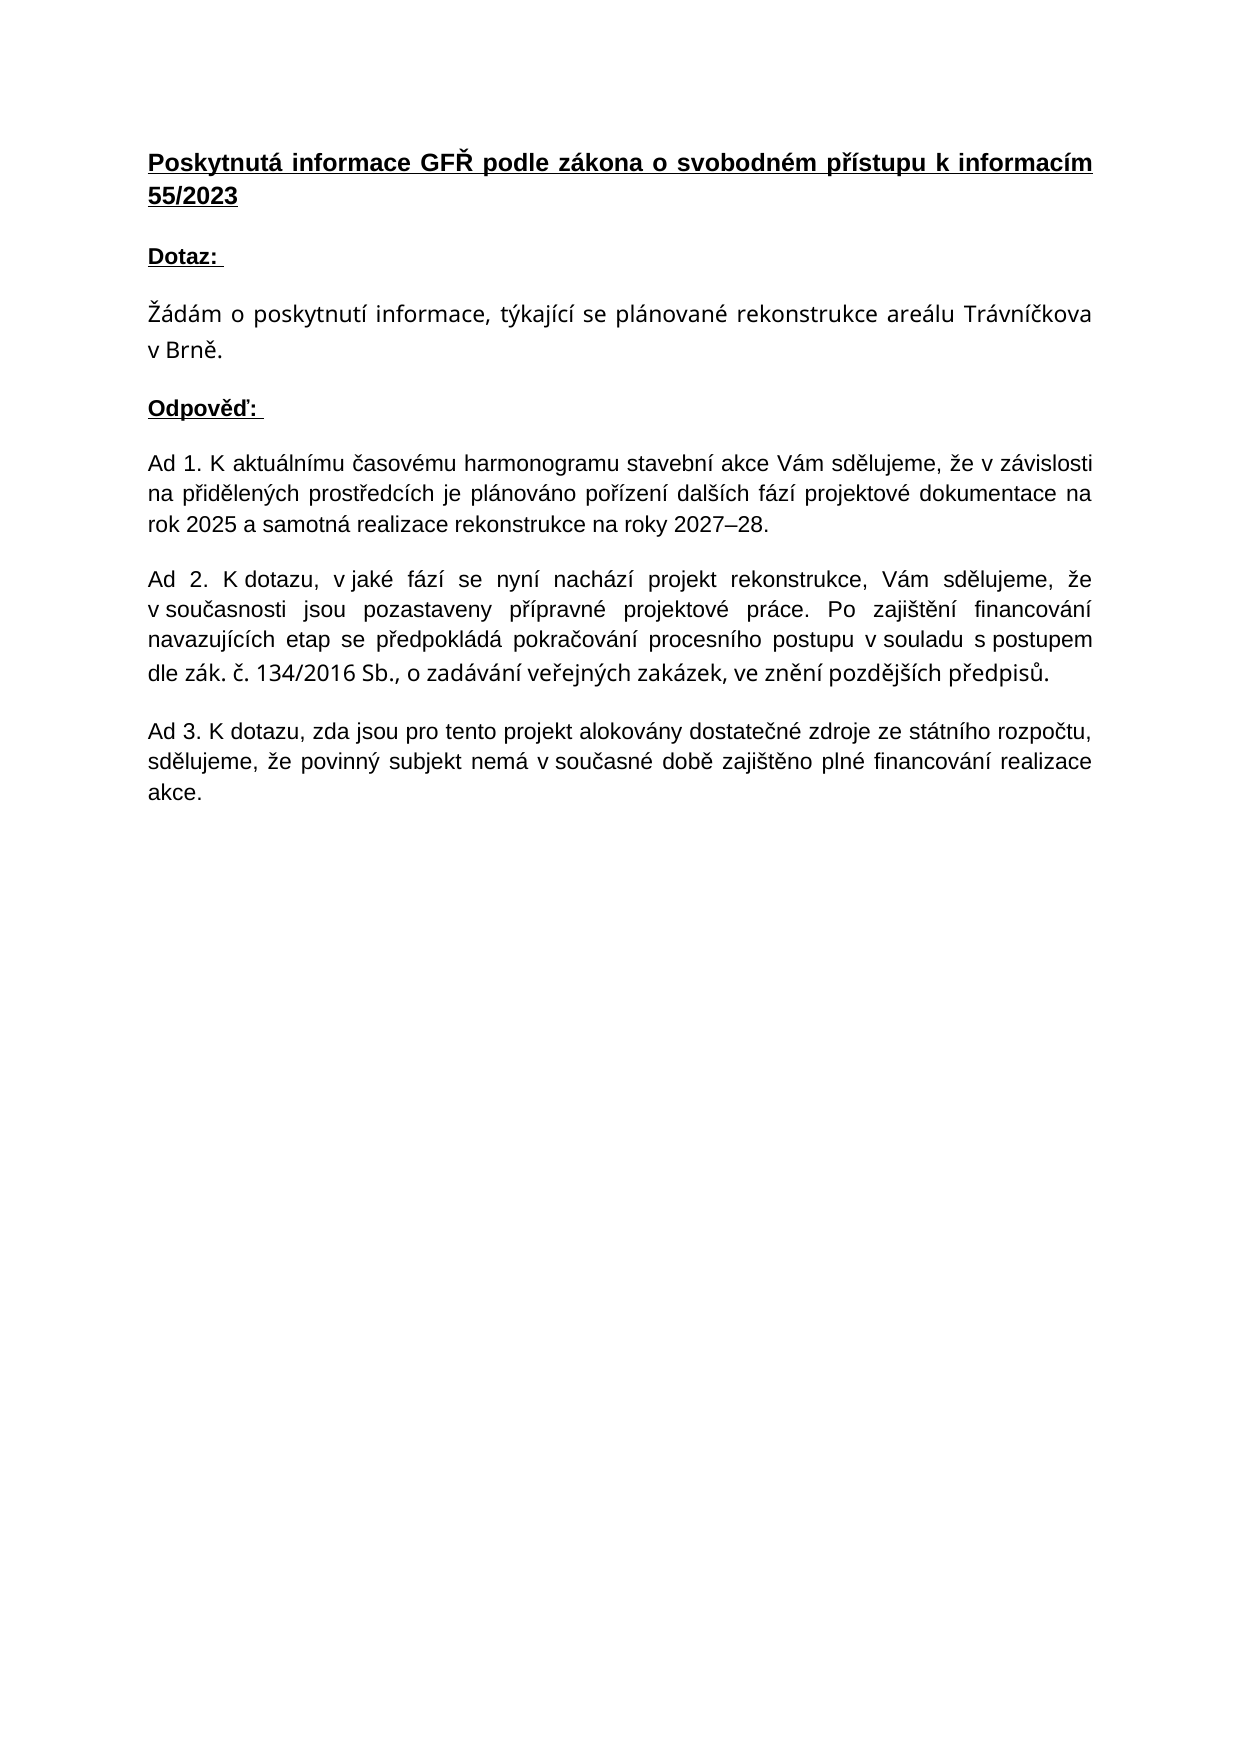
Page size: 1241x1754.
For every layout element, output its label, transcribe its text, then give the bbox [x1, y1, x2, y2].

text Poskytnutá informace GFŘ podle zákona o svobodném přístupu k informacím 55/2023 [148, 148, 1093, 173]
text Poskytnutá informace GFŘ podle zákona o svobodném přístupu k informacím 55/2023 [148, 174, 1093, 209]
list Ad 3. K dotazu, zda jsou pro tento projekt alokovány dostatečné zdroje ze státního rozpočtu, sdělujeme, že povinný subjekt nemá v současné době zajištěno plné financování realizace akce. [148, 718, 1093, 805]
list Ad 1. K aktuálnímu časovému harmonogramu stavební akce Vám sdělujeme, že v závislosti na přidělených prostředcích je plánováno pořízení dalších fází projektové dokumentace na rok 2025 a samotná realizace rekonstrukce na roky 2027–28. [148, 450, 1093, 537]
text Dotaz: [148, 243, 1093, 269]
text Odpověď: [148, 395, 1093, 421]
text Žádám o poskytnutí informace, týkající se plánované rekonstrukce areálu Trávníčkova v Brně. [148, 298, 1093, 365]
list Ad 2. K dotazu, v jaké fází se nyní nachází projekt rekonstrukce, Vám sdělujeme, že v současnosti jsou pozastaveny přípravné projektové práce. Po zajištění financování navazujících etap se předpokládá pokračování procesního postupu v souladu s postupem dle zák. č. 134/2016 Sb., o zadávání veřejných zakázek, ve znění pozdějších předpisů. [148, 566, 1093, 688]
